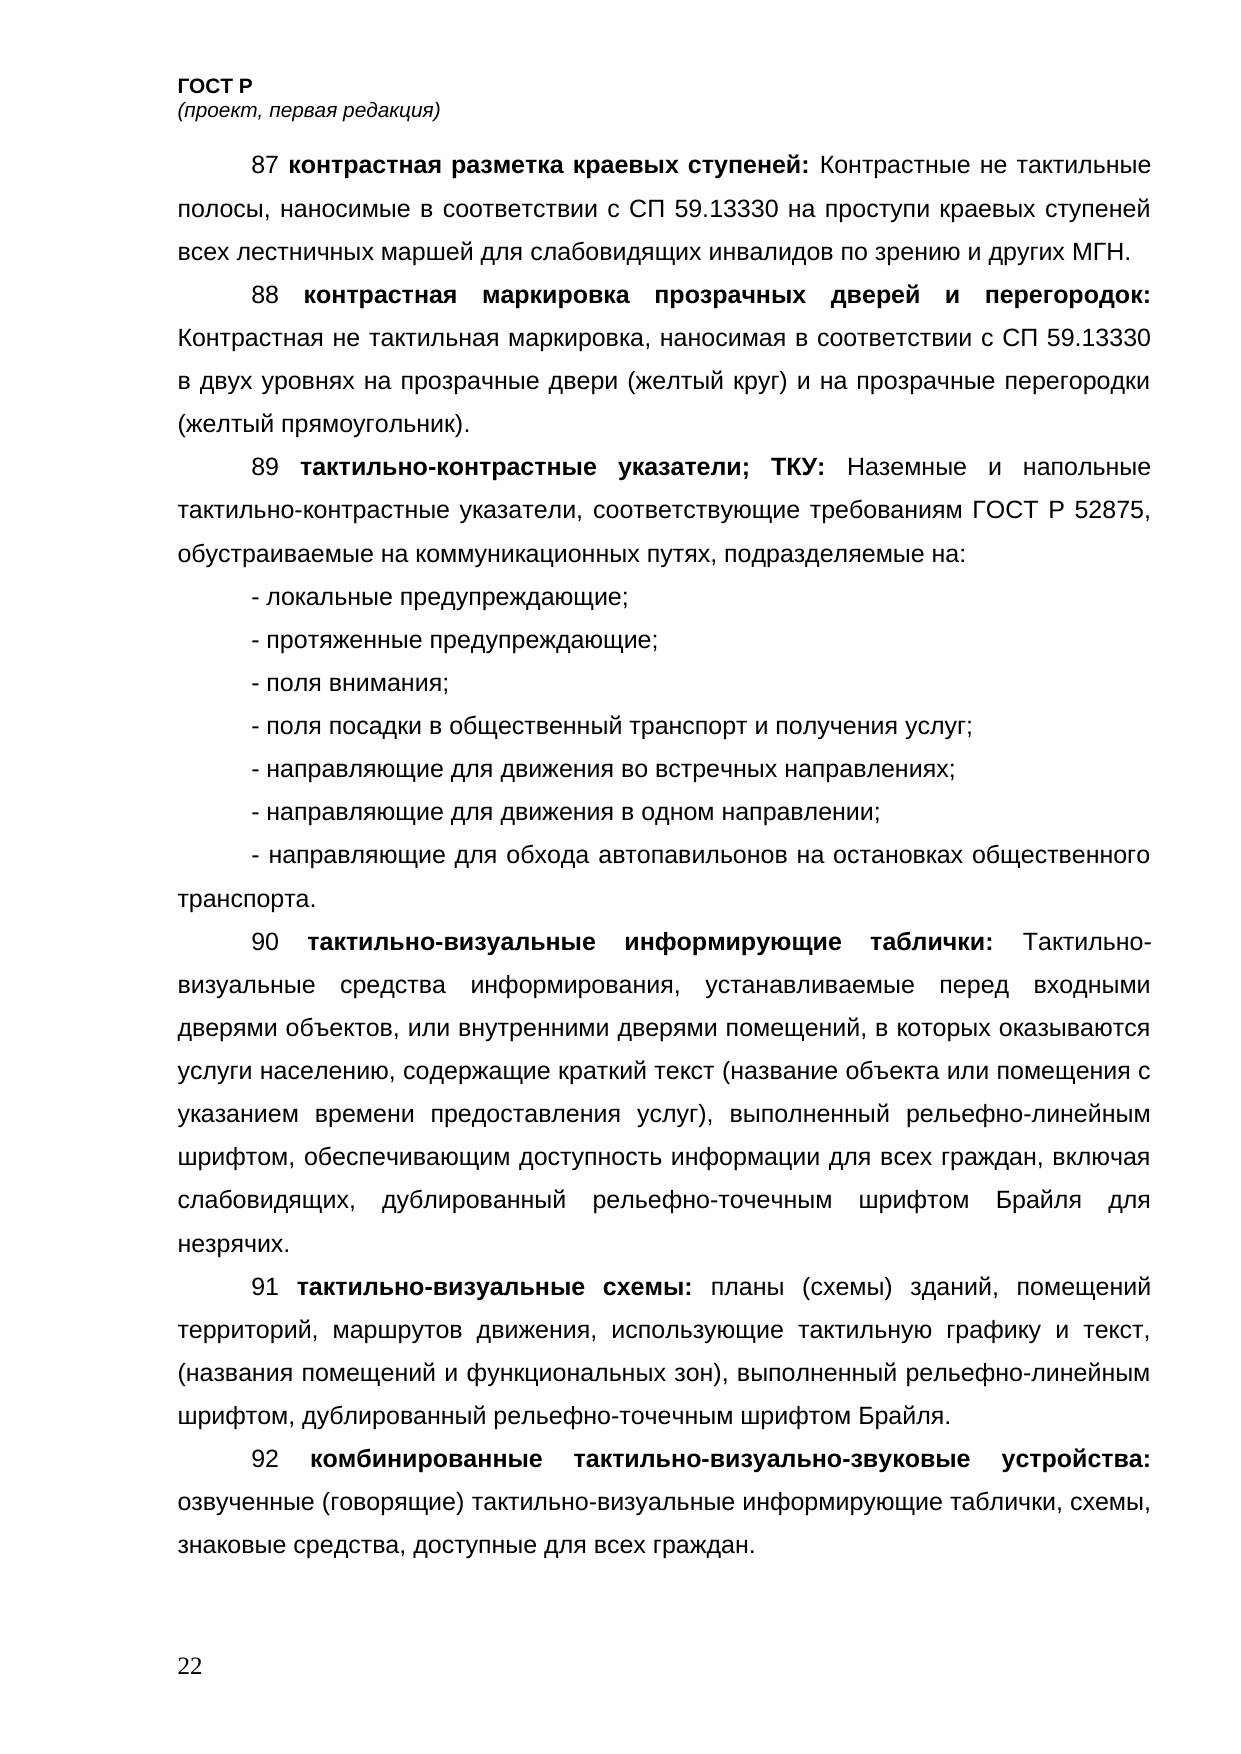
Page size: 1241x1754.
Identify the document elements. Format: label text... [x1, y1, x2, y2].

text - поля посадки в общественный транспорт и получения услуг; [177, 711, 1152, 740]
text 90 тактильно-визуальные информирующие таблички: Тактильно-визуальные средства информирования, устанавливаемые перед входными дверями объектов, или внутренними дверями помещений, в которых оказываются услуги населению, содержащие краткий текст (название объекта или помещения с указанием времени предоставления услуг), выполненный рельефно-линейным шрифтом, обеспечивающим доступность информации для всех граждан, включая слабовидящих, дублированный рельефно-точечным шрифтом Брайля для незрячих. [177, 927, 1152, 1257]
text - направляющие для движения во встречных направлениях; [177, 754, 1152, 783]
text - протяженные предупреждающие; [177, 625, 1152, 653]
text 91 тактильно-визуальные схемы: планы (схемы) зданий, помещений территорий, маршрутов движения, использующие тактильную графику и текст, (названия помещений и функциональных зон), выполненный рельефно-линейным шрифтом, дублированный рельефно-точечным шрифтом Брайля. [177, 1272, 1152, 1430]
text 88 контрастная маркировка прозрачных дверей и перегородок: Контрастная не тактильная маркировка, наносимая в соответствии с СП 59.13330 в двух уровнях на прозрачные двери (желтый круг) и на прозрачные перегородки (желтый прямоугольник). [177, 280, 1152, 438]
text 89 тактильно-контрастные указатели; ТКУ: Наземные и напольные тактильно-контрастные указатели, соответствующие требованиям ГОСТ Р 52875, обустраиваемые на коммуникационных путях, подразделяемые на: [177, 452, 1152, 567]
text - направляющие для движения в одном направлении; [177, 797, 1152, 826]
text - локальные предупреждающие; [177, 582, 1152, 610]
text - направляющие для обхода автопавильонов на остановках общественного транспорта. [177, 840, 1152, 912]
text - поля внимания; [177, 668, 1152, 697]
text 87 контрастная разметка краевых ступеней: Контрастные не тактильные полосы, наносимые в соответствии с СП 59.13330 на проступи краевых ступеней всех лестничных маршей для слабовидящих инвалидов по зрению и других МГН. [177, 150, 1152, 265]
text 92 комбинированные тактильно-визуально-звуковые устройства: озвученные (говорящие) тактильно-визуальные информирующие таблички, схемы, знаковые средства, доступные для всех граждан. [177, 1444, 1152, 1559]
